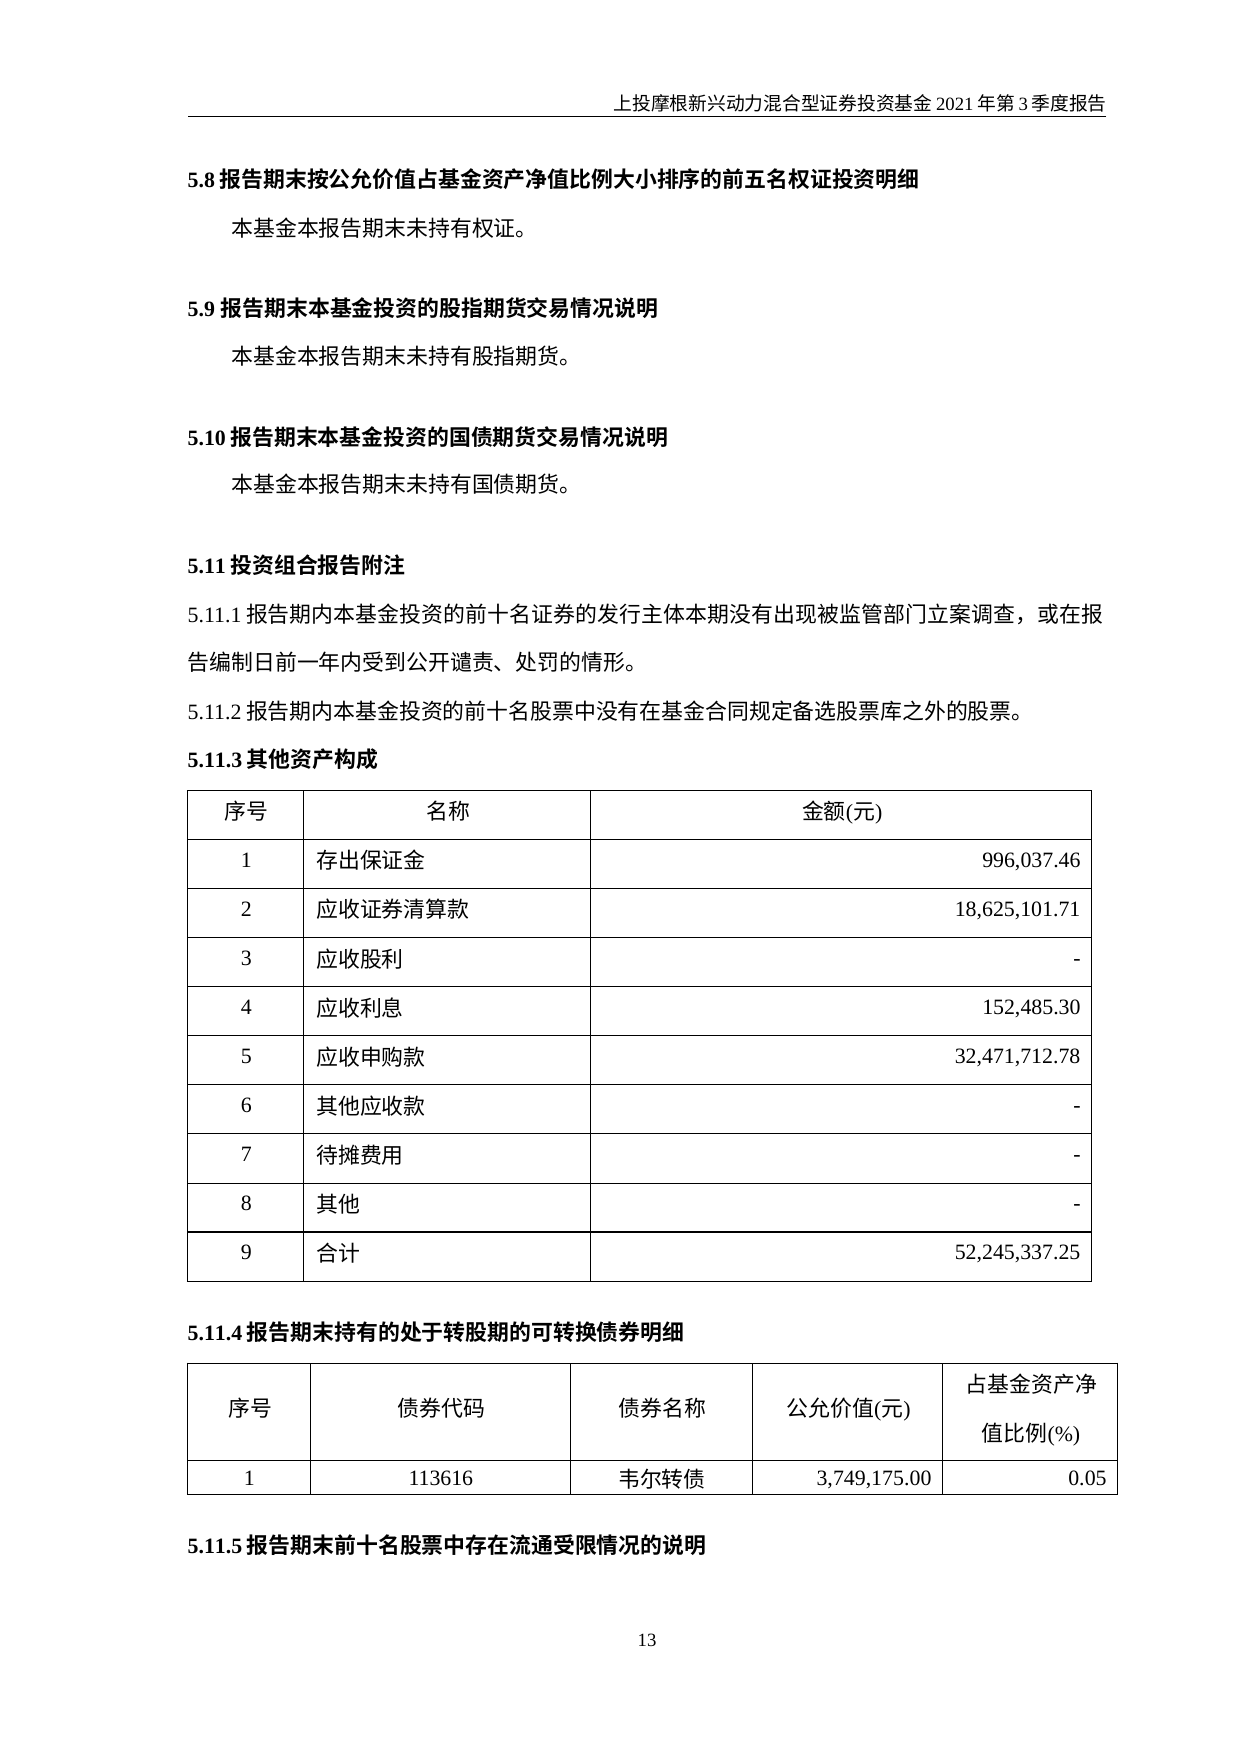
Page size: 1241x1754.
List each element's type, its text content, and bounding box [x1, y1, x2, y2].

table_cell 其他 [304, 1184, 590, 1231]
text 本基金本报告期末未持有股指期货。 [187, 339, 1106, 371]
table_cell 其他应收款 [304, 1085, 590, 1133]
table_cell 52,245,337.25 [591, 1233, 1091, 1281]
table_header 占基金资产净值比例(%) [943, 1364, 1117, 1460]
text 5.11投资组合报告附注 [187, 548, 1106, 580]
table_cell 待摊费用 [304, 1134, 590, 1182]
table_cell 1 [188, 1461, 310, 1494]
table_cell - [591, 938, 1091, 986]
table_cell 3,749,175.00 [753, 1461, 942, 1494]
table_header 债券名称 [571, 1364, 752, 1460]
table_cell 5 [188, 1036, 303, 1084]
text 5.10报告期末本基金投资的国债期货交易情况说明 [187, 419, 1106, 451]
table_cell 113616 [311, 1461, 570, 1494]
table_cell 2 [188, 889, 303, 937]
text 5.11.1报告期内本基金投资的前十名证券的发行主体本期没有出现被监管部门立案调查，或在报告编制日前一年内受到公开谴责、处罚的情形。 [187, 596, 1106, 677]
table_cell 韦尔转债 [571, 1461, 752, 1494]
table_cell 应收利息 [304, 987, 590, 1035]
table_cell 6 [188, 1085, 303, 1133]
text 本基金本报告期末未持有权证。 [187, 210, 1106, 243]
table_cell 18,625,101.71 [591, 889, 1091, 937]
text 5.9 报告期末本基金投资的股指期货交易情况说明 [187, 291, 1106, 323]
table_cell 存出保证金 [304, 840, 590, 888]
table_cell 996,037.46 [591, 840, 1091, 888]
table_cell 应收证券清算款 [304, 889, 590, 937]
text 5.11.4报告期末持有的处于转股期的可转换债券明细 [187, 1314, 1106, 1347]
table_cell 3 [188, 938, 303, 986]
table_cell - [591, 1184, 1091, 1231]
table_cell 0.05 [943, 1461, 1117, 1494]
table_header 序号 [188, 1364, 310, 1460]
table_cell 应收股利 [304, 938, 590, 986]
table_header 名称 [304, 791, 590, 839]
table_cell 1 [188, 840, 303, 888]
text 本基金本报告期末未持有国债期货。 [187, 467, 1106, 499]
table_cell 152,485.30 [591, 987, 1091, 1035]
table_cell 8 [188, 1184, 303, 1231]
table_header 公允价值(元) [753, 1364, 942, 1460]
table_cell 4 [188, 987, 303, 1035]
table_cell - [591, 1134, 1091, 1182]
table_header 序号 [188, 791, 303, 839]
text 5.11.5报告期末前十名股票中存在流通受限情况的说明 [187, 1527, 1106, 1560]
table_cell - [591, 1085, 1091, 1133]
text 5.8报告期末按公允价值占基金资产净值比例大小排序的前五名权证投资明细 [187, 162, 1106, 194]
table_cell 7 [188, 1134, 303, 1182]
table_header 金额(元) [591, 791, 1091, 839]
table_cell 应收申购款 [304, 1036, 590, 1084]
text 5.11.3其他资产构成 [187, 742, 1106, 774]
table_cell 合计 [304, 1233, 590, 1281]
table_cell 9 [188, 1233, 303, 1281]
table_cell 32,471,712.78 [591, 1036, 1091, 1084]
table_header 债券代码 [311, 1364, 570, 1460]
text 5.11.2报告期内本基金投资的前十名股票中没有在基金合同规定备选股票库之外的股票。 [187, 693, 1106, 726]
